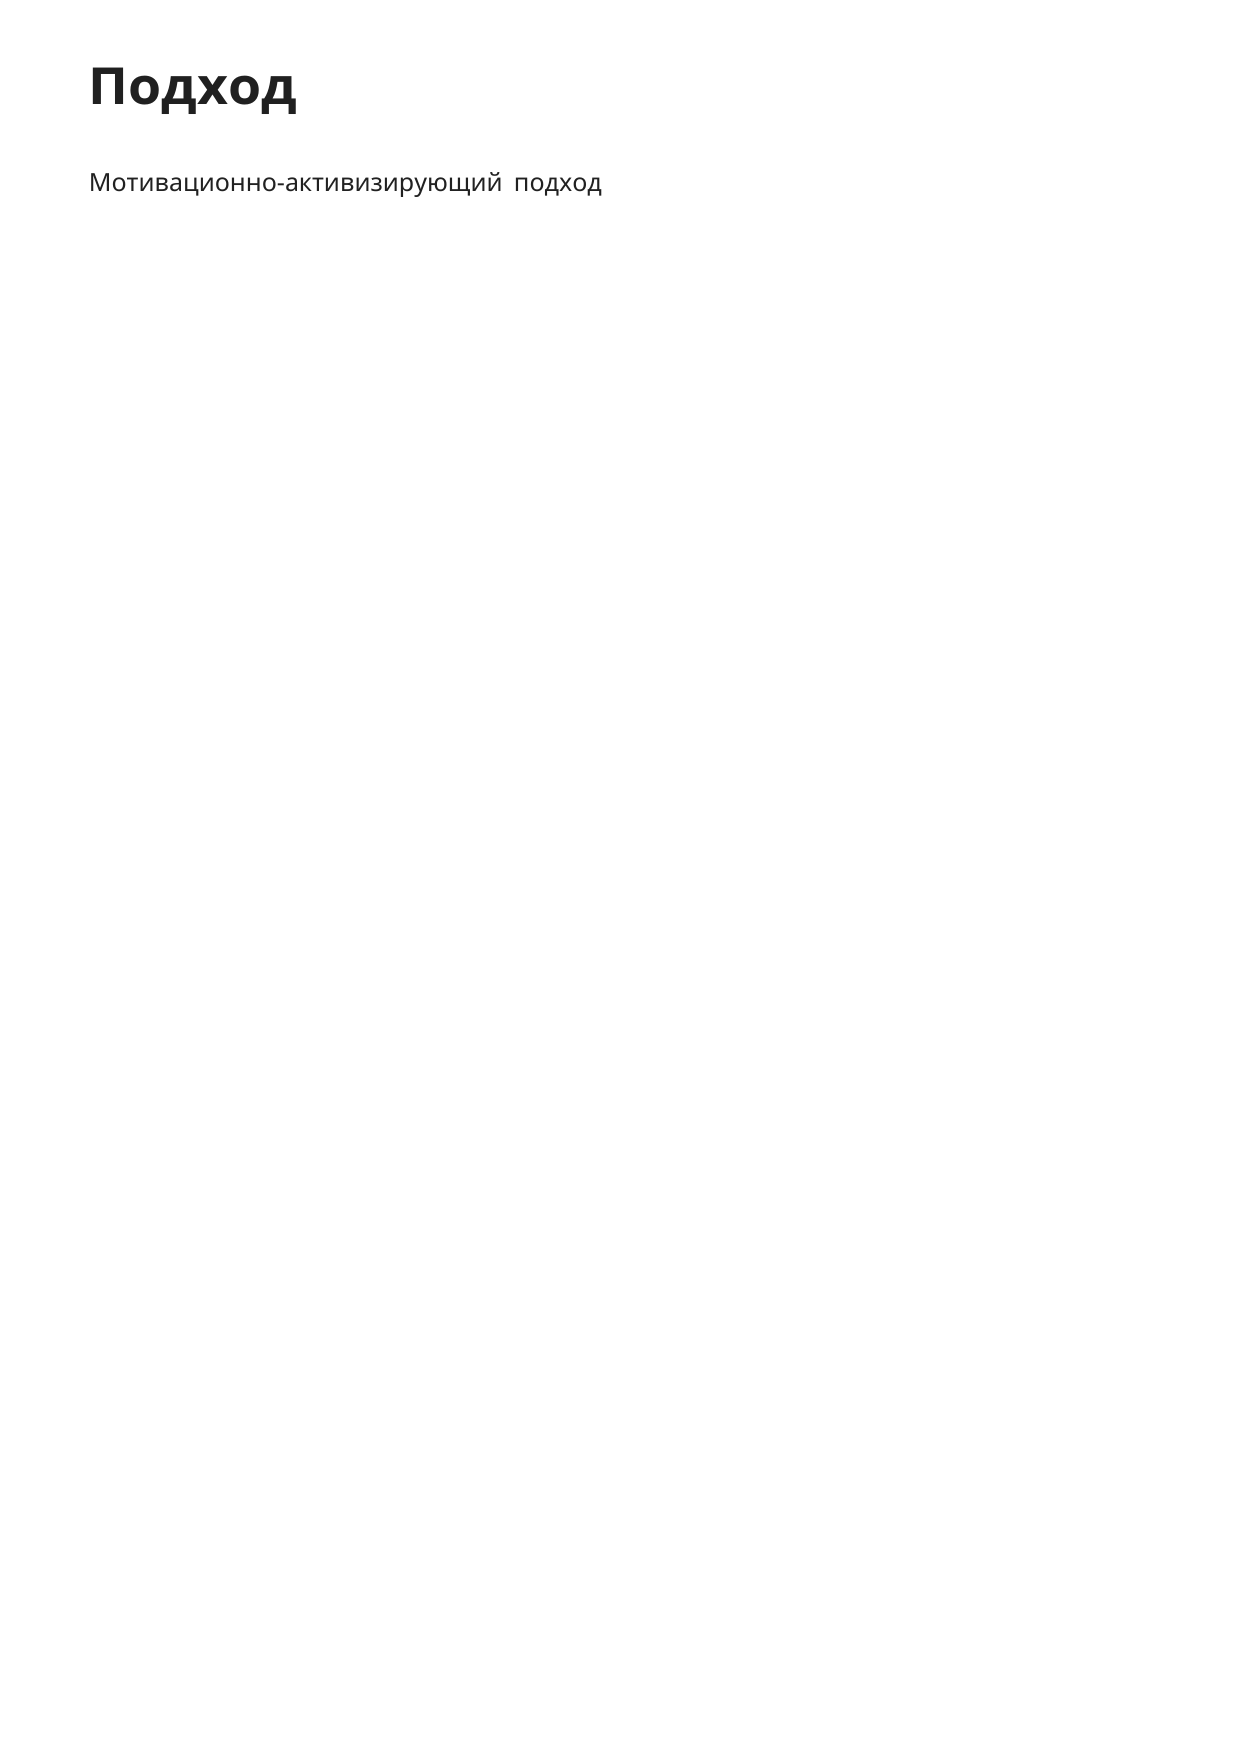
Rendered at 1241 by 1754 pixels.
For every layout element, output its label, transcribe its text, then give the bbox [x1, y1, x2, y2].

subtitle Подход [89, 50, 1240, 119]
text Мотивационно-активизирующий подход [89, 165, 1240, 199]
